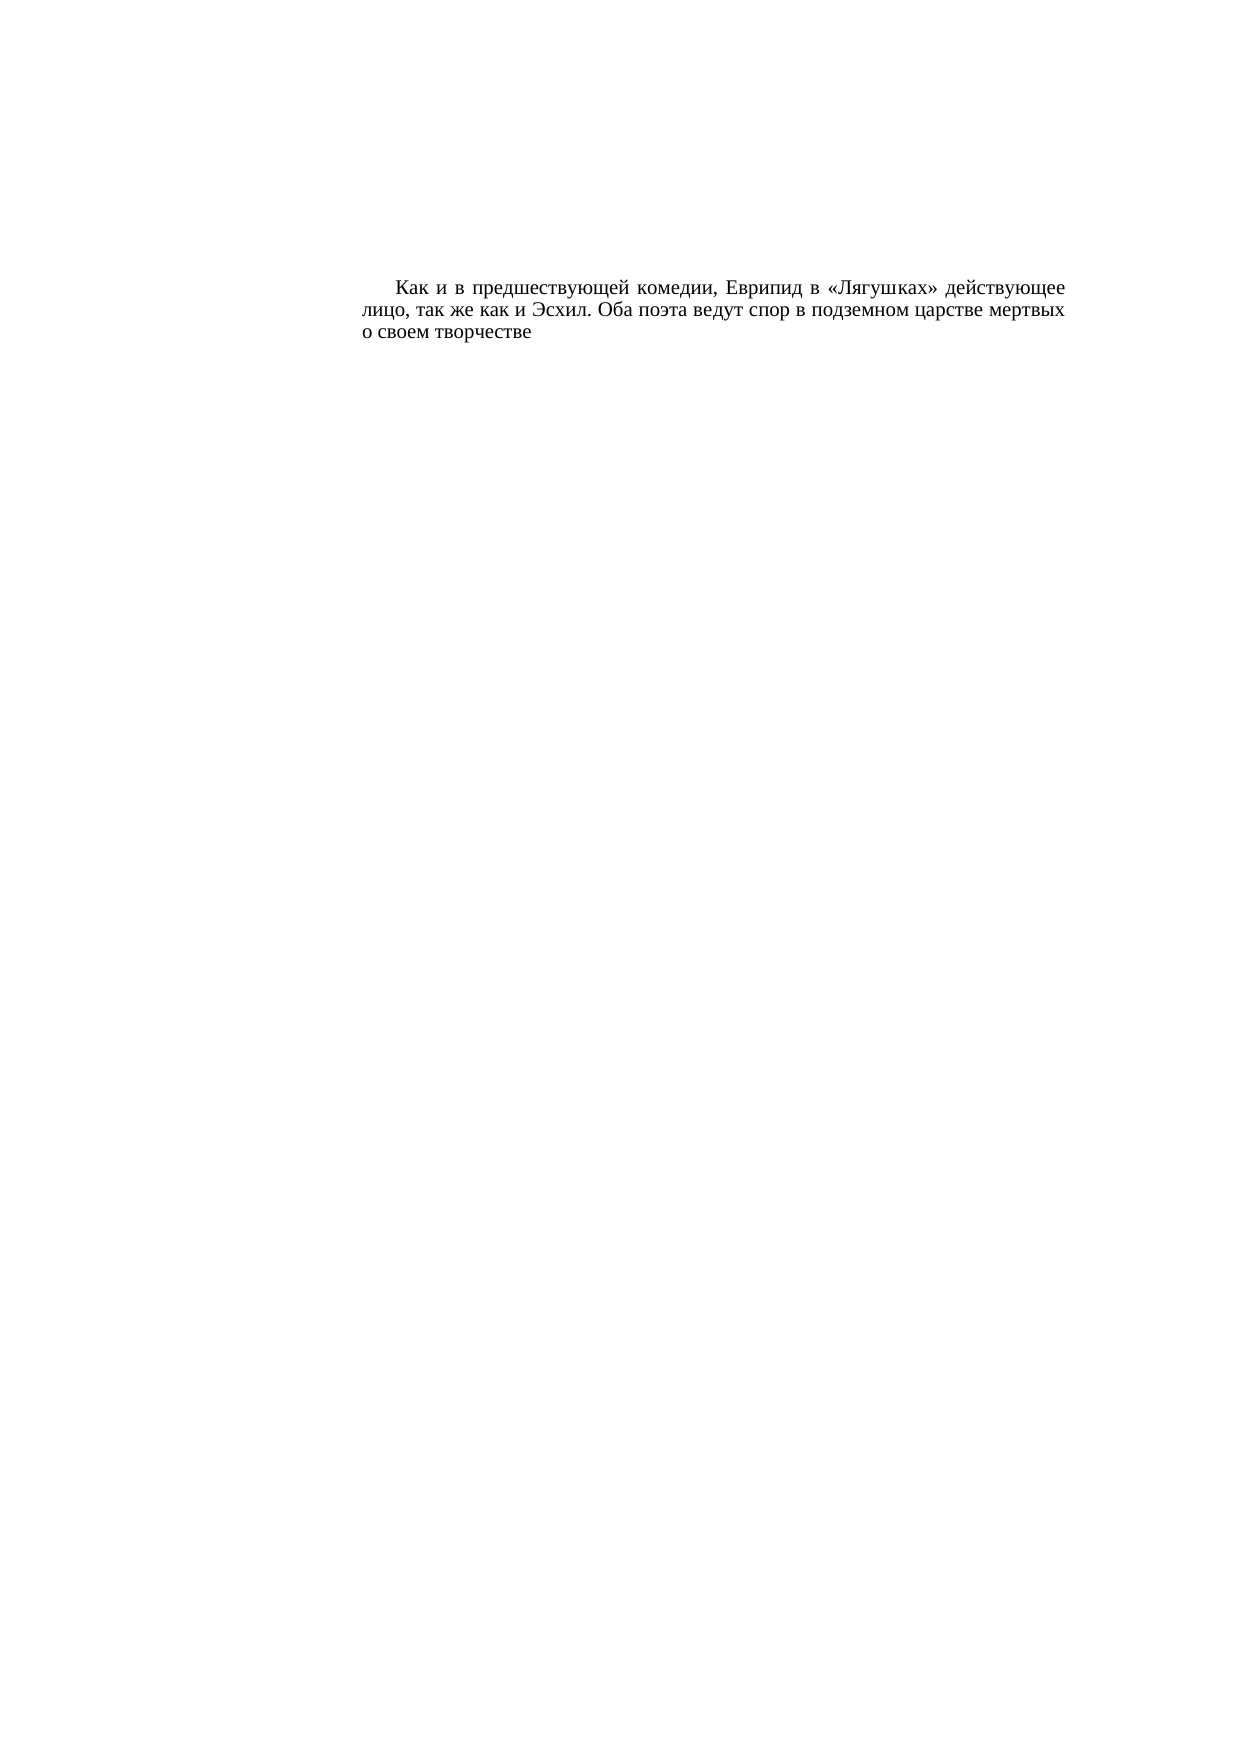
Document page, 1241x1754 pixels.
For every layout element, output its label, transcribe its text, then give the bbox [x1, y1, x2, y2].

text Как и в предшествующей комедии, Еврипид в «Лягушках» действующее лицо, так же как и Эсхил. Оба поэта ведут спор в подземном царстве мертвых о своем творчествев присутствии бога Диониса, выведенного в карикатурном облике; Этот изнеженный бог, облачившись в грубый костюм Геракла, надетый поверх его традиционной одежды, мужественно спускается в преисподнюю, чтобы попытаться вывести оттуда,Еврипида, талантом которого он пленен. [362, 277, 1065, 343]
